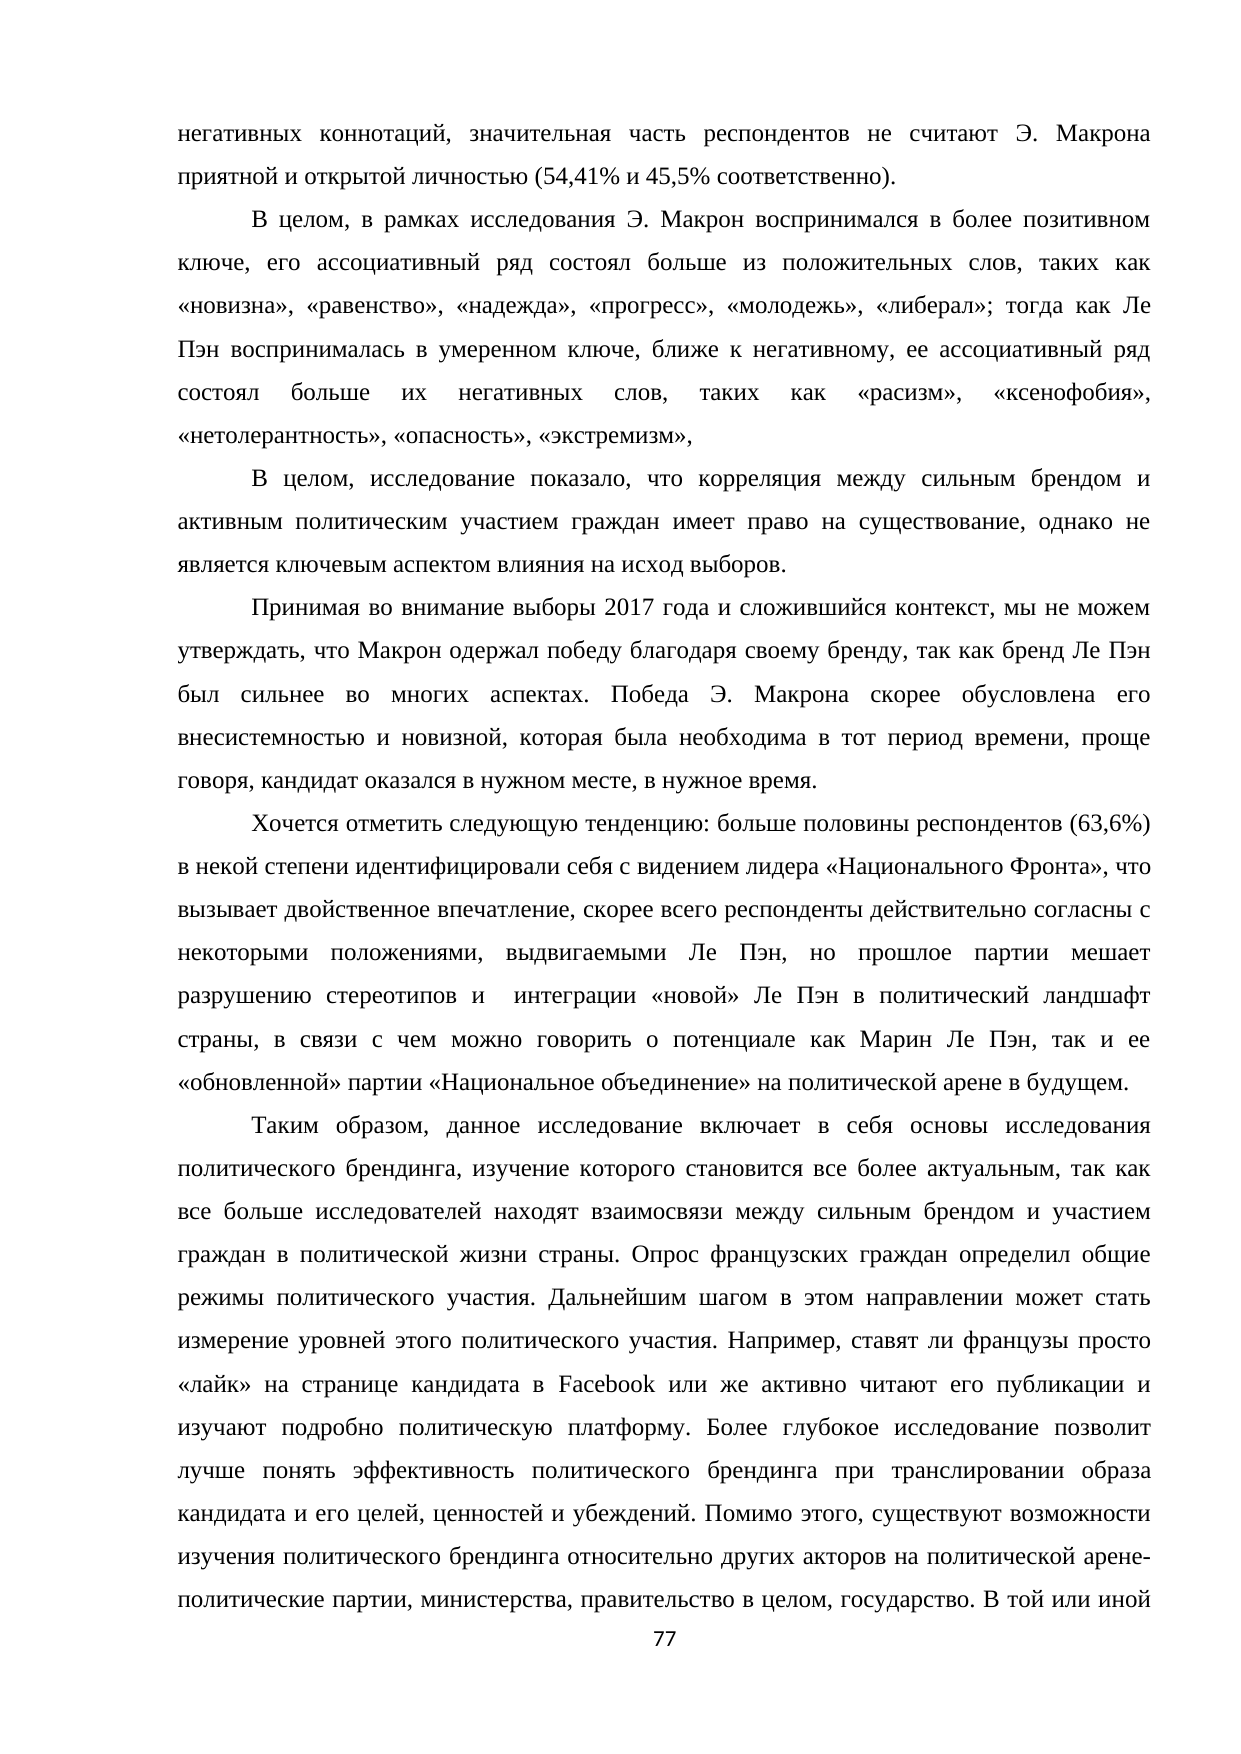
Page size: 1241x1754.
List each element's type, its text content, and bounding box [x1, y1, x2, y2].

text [177, 118, 1152, 190]
text Хочется отметить следующую тенденцию: больше половины респондентов (63,6%) в некой степени идентифицировали себя с видением лидера «Национального Фронта», что вызывает двойственное впечатление, скорее всего респонденты действительно согласны с некоторыми положениями, выдвигаемыми Ле Пэн, но прошлое партии мешает разрушению стереотипов и интеграции «новой» Ле Пэн в политический ландшафт страны, в связи с чем можно говорить о потенциале как Марин Ле Пэн, так и ее «обновленной» партии «Национальное объединение» на политической арене в будущем. [177, 808, 1152, 1096]
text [177, 1110, 1152, 1613]
text В целом, исследование показало, что корреляция между сильным брендом и активным политическим участием граждан имеет право на существование, однако не является ключевым аспектом влияния на исход выборов. [177, 463, 1152, 578]
text Принимая во внимание выборы 2017 года и сложившийся контекст, мы не можем утверждать, что Макрон одержал победу благодаря своему бренду, так как бренд Ле Пэн был сильнее во многих аспектах. Победа Э. Макрона скорее обусловлена его внесистемностью и новизной, которая была необходима в тот период времени, проще говоря, кандидат оказался в нужном месте, в нужное время. [177, 592, 1152, 794]
text В целом, в рамках исследования Э. Макрон воспринимался в более позитивном ключе, его ассоциативный ряд состоял больше из положительных слов, таких как «новизна», «равенство», «надежда», «прогресс», «молодежь», «либерал»; тогда как Ле Пэн воспринималась в умеренном ключе, ближе к негативному, ее ассоциативный ряд состоял больше их негативных слов, таких как «расизм», «ксенофобия», «нетолерантность», «опасность», «экстремизм», [177, 204, 1152, 449]
